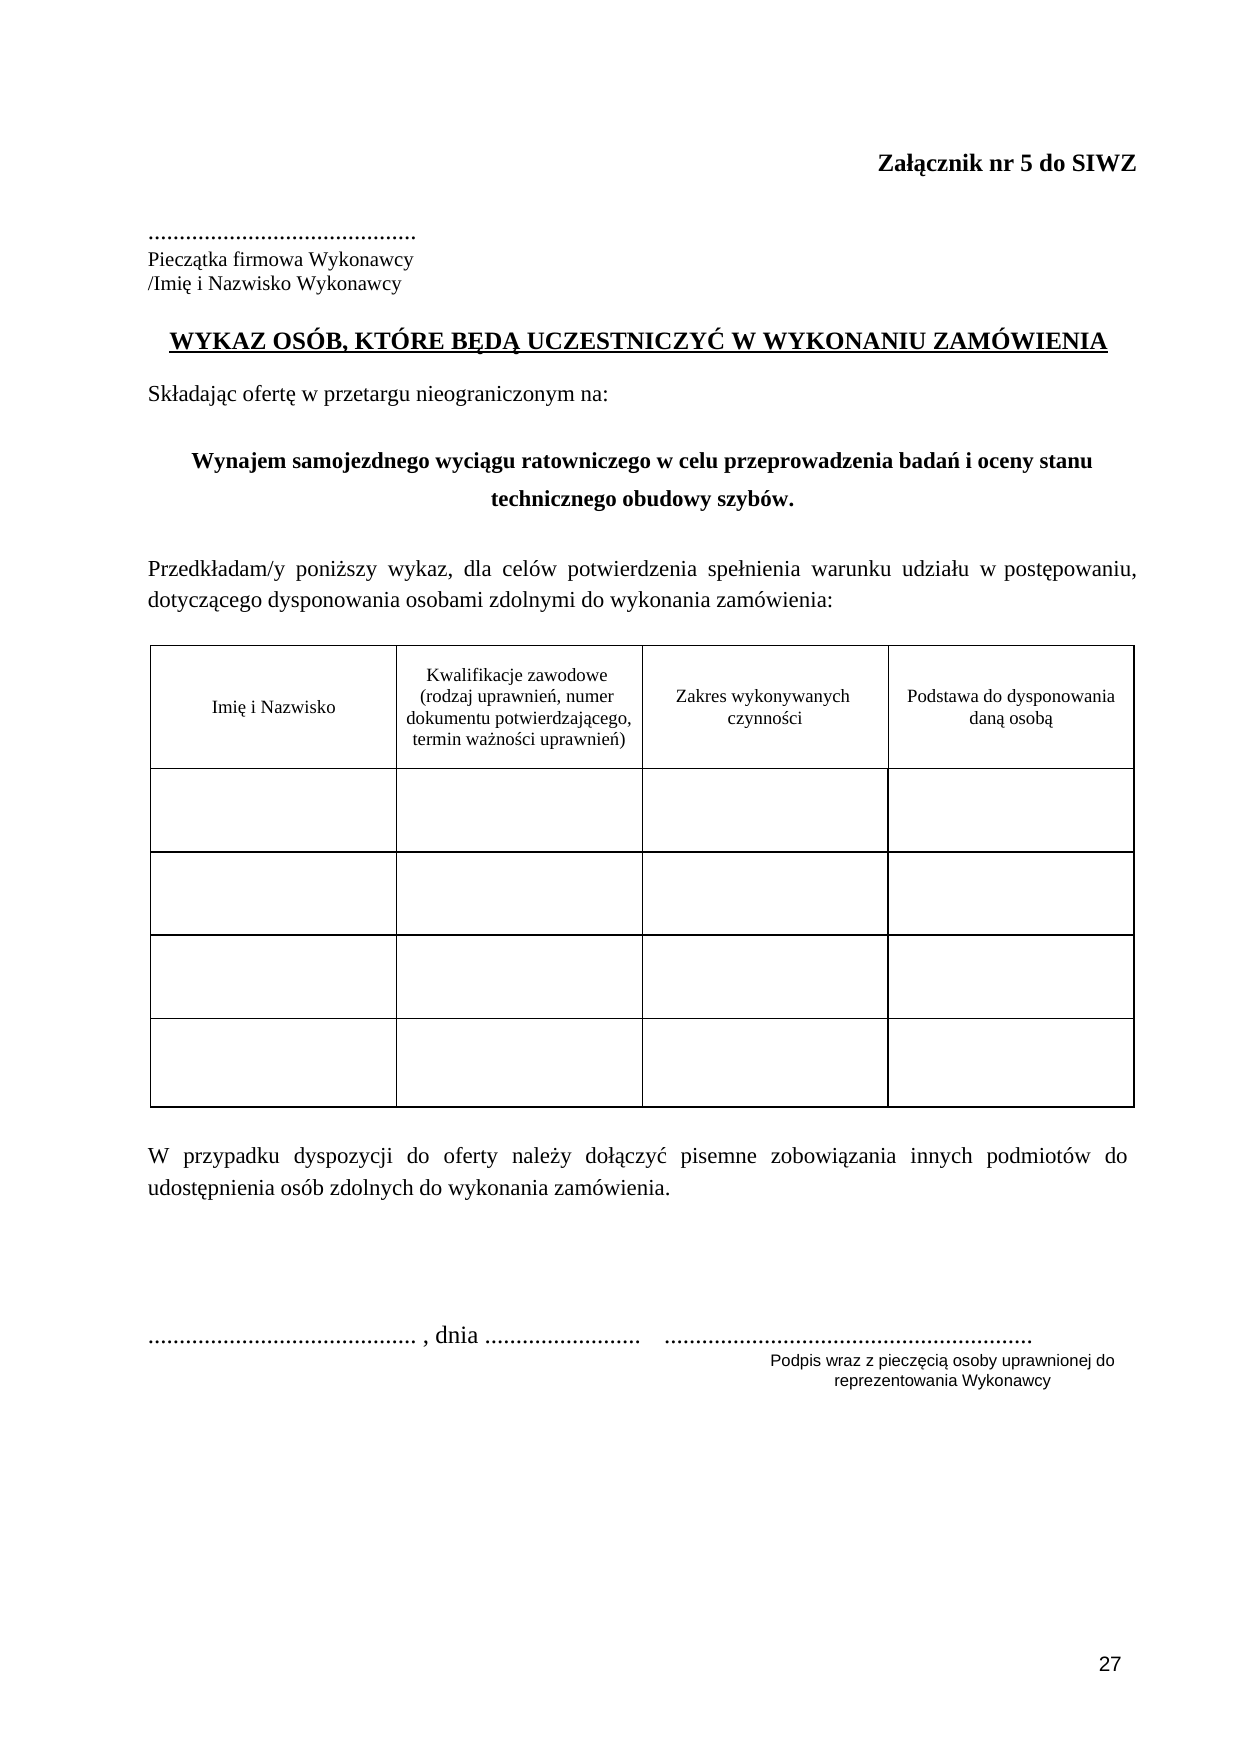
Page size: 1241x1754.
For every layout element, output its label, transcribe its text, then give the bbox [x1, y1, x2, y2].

text Podpis wraz z pieczęcią osoby uprawnionej do reprezentowania Wykonawcy [748, 1351, 1137, 1389]
table_cell [397, 769, 642, 851]
table_cell [397, 936, 642, 1018]
text ........................................... , dnia ......................... ........................................................... [148, 1314, 1129, 1351]
table_cell [397, 853, 642, 934]
text /Imię i Nazwisko Wykonawcy [148, 271, 1137, 295]
table_cell [643, 853, 887, 934]
table_cell [889, 1019, 1133, 1106]
text Pieczątka firmowa Wykonawcy [148, 247, 1137, 271]
table_cell [151, 853, 396, 934]
table_cell [151, 1019, 396, 1106]
table_cell [889, 936, 1133, 1018]
text Załącznik nr 5 do SIWZ [148, 148, 1137, 176]
table_cell [151, 769, 396, 851]
text WYKAZ OSÓB, KTÓRE BĘDĄ UCZESTNICZYĆ W WYKONANIU ZAMÓWIENIA [148, 319, 1129, 357]
table_cell [643, 769, 887, 851]
text Składając ofertę w przetargu nieograniczonym na: [148, 376, 1137, 407]
text Wynajem samojezdnego wyciągu ratowniczego w celu przeprowadzenia badań i oceny stanu technicznego obudowy szybów. [148, 439, 1137, 514]
table_header Kwalifikacje zawodowe (rodzaj uprawnień, numer dokumentu potwierdzającego, termin ważności uprawnień) [397, 646, 642, 768]
table_cell [889, 769, 1133, 851]
table_header Imię i Nazwisko [151, 646, 396, 768]
table_cell [643, 936, 887, 1018]
table_cell [151, 936, 396, 1018]
table_header Podstawa do dysponowania daną osobą [889, 646, 1133, 768]
table_cell [889, 853, 1133, 934]
table_cell [397, 1019, 642, 1106]
text W przypadku dyspozycji do oferty należy dołączyć pisemne zobowiązania innych podmiotów do udostępnienia osób zdolnych do wykonania zamówienia. [148, 1139, 1129, 1201]
text ........................................... [148, 210, 1129, 247]
table_cell [643, 1019, 887, 1106]
text Przedkładam/y poniższy wykaz, dla celów potwierdzenia spełnienia warunku udziału w postępowaniu, dotyczącego dysponowania osobami zdolnymi do wykonania zamówienia: [148, 551, 1137, 614]
table_header Zakres wykonywanych czynności [643, 646, 888, 768]
